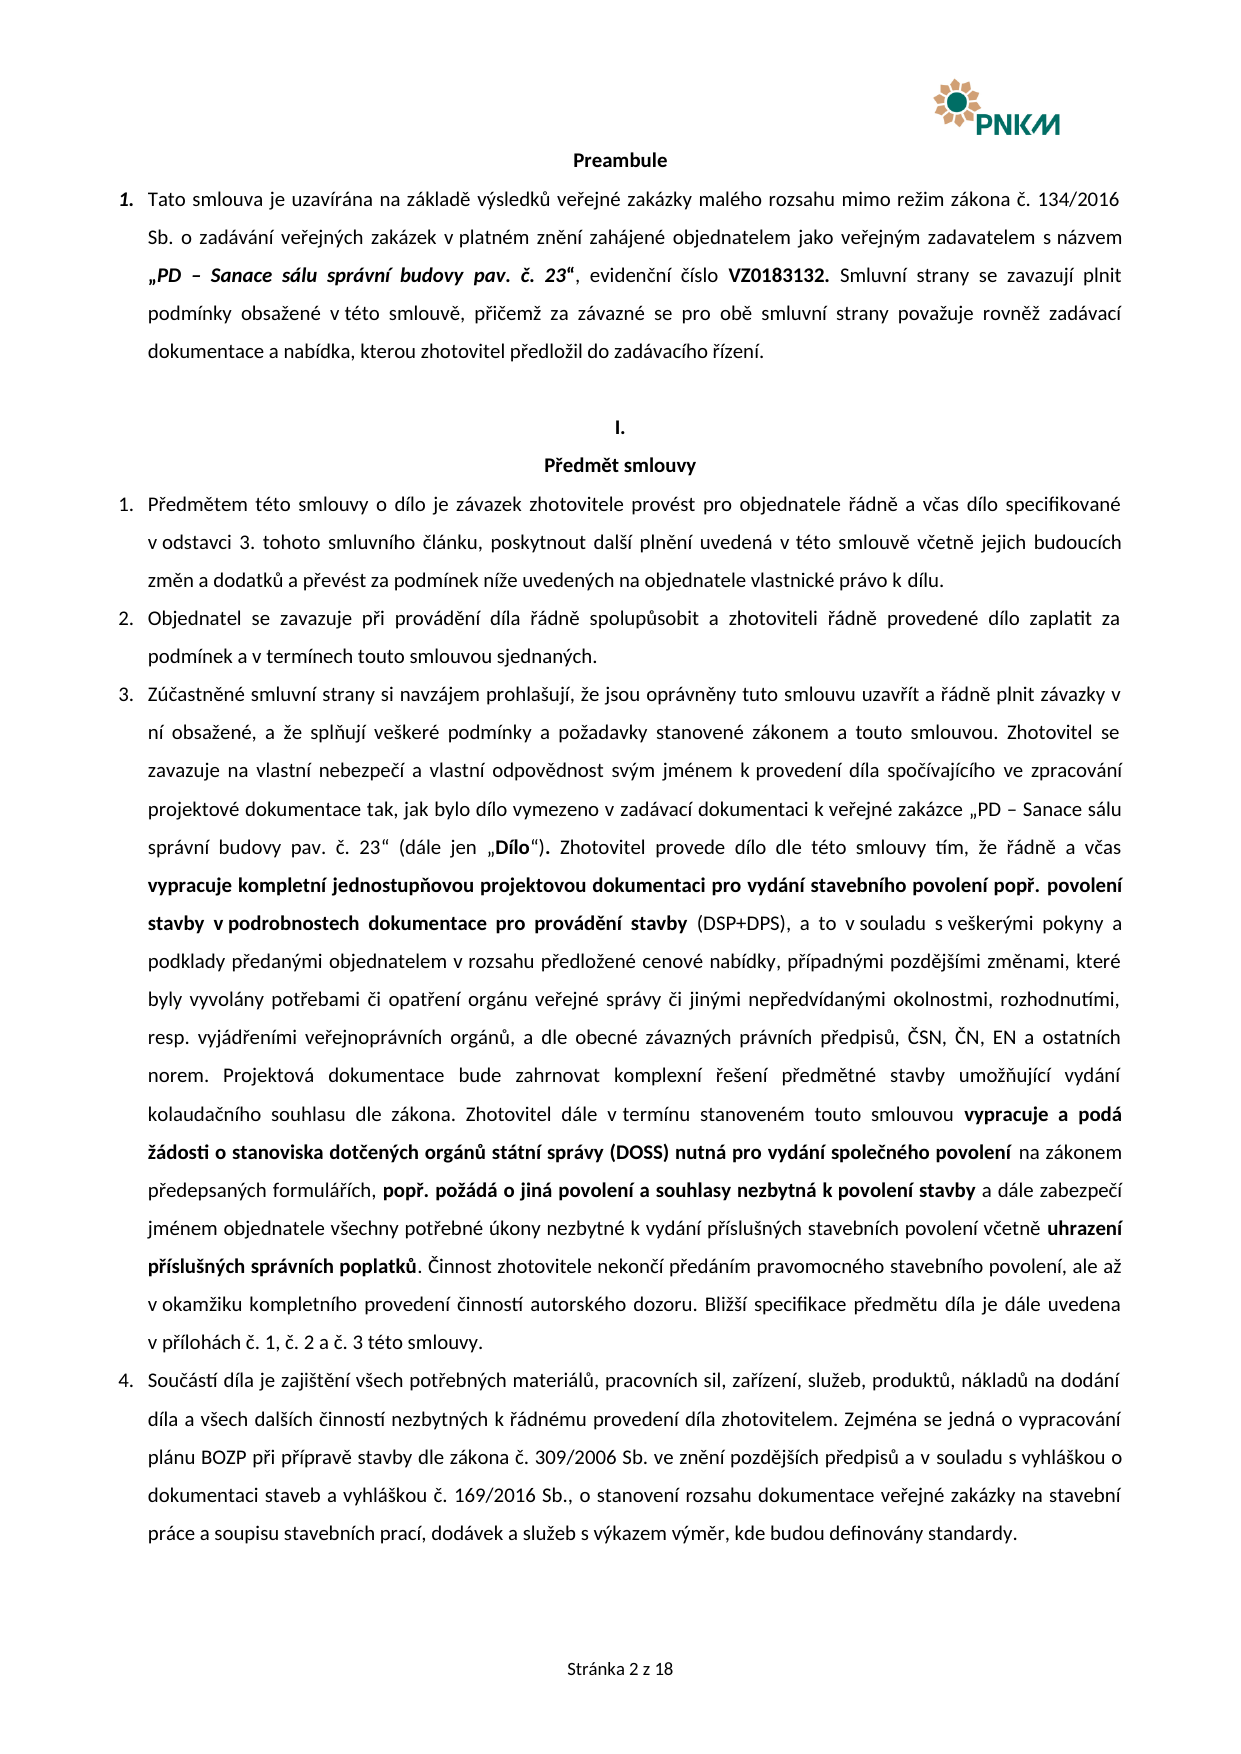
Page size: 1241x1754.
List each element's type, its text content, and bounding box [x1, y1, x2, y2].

list Objednatel se zavazuje při provádění díla řádně spolupůsobit a zhotoviteli řádně provedené dílo zaplatit za podmínek a v termínech touto smlouvou sjednaných. [118, 605, 1122, 669]
list Předmětem této smlouvy o dílo je závazek zhotovitele provést pro objednatele řádně a včas dílo specifikované v odstavci 3. tohoto smluvního článku, poskytnout další plnění uvedená v této smlouvě včetně jejich budoucích změn a dodatků a převést za podmínek níže uvedených na objednatele vlastnické právo k dílu. [118, 491, 1122, 592]
text Preambule [118, 148, 1122, 173]
picture [928, 73, 1064, 139]
text I. [118, 414, 1122, 440]
list Tato smlouva je uzavírána na základě výsledků veřejné zakázky malého rozsahu mimo režim zákona č. 134/2016 Sb. o zadávání veřejných zakázek v platném znění zahájené objednatelem jako veřejným zadavatelem s názvem „PD – Sanace sálu správní budovy pav. č. 23“, evidenční číslo VZ0183132. Smluvní strany se zavazují plnit podmínky obsažené v této smlouvě, přičemž za závazné se pro obě smluvní strany považuje rovněž zadávací dokumentace a nabídka, kterou zhotovitel předložil do zadávacího řízení. [118, 186, 1122, 364]
text Předmět smlouvy [118, 453, 1122, 478]
list Součástí díla je zajištění všech potřebných materiálů, pracovních sil, zařízení, služeb, produktů, nákladů na dodání díla a všech dalších činností nezbytných k řádnému provedení díla zhotovitelem. Zejména se jedná o vypracování plánu BOZP při přípravě stavby dle zákona č. 309/2006 Sb. ve znění pozdějších předpisů a v souladu s vyhláškou o dokumentaci staveb a vyhláškou č. 169/2016 Sb., o stanovení rozsahu dokumentace veřejné zakázky na stavební práce a soupisu stavebních prací, dodávek a služeb s výkazem výměr, kde budou definovány standardy. [118, 1368, 1122, 1546]
list Zúčastněné smluvní strany si navzájem prohlašují, že jsou oprávněny tuto smlouvu uzavřít a řádně plnit závazky v ní obsažené, a že splňují veškeré podmínky a požadavky stanovené zákonem a touto smlouvou. Zhotovitel se zavazuje na vlastní nebezpečí a vlastní odpovědnost svým jménem k provedení díla spočívajícího ve zpracování projektové dokumentace tak, jak bylo dílo vymezeno v zadávací dokumentaci k veřejné zakázce „PD – Sanace sálu správní budovy pav. č. 23“ (dále jen „Dílo“). Zhotovitel provede dílo dle této smlouvy tím, že řádně a včas vypracuje kompletní jednostupňovou projektovou dokumentaci pro vydání stavebního povolení popř. povolení stavby v podrobnostech dokumentace pro provádění stavby (DSP+DPS), a to v souladu s veškerými pokyny a podklady předanými objednatelem v rozsahu předložené cenové nabídky, případnými pozdějšími změnami, které byly vyvolány potřebami či opatření orgánu veřejné správy či jinými nepředvídanými okolnostmi, rozhodnutími, resp. vyjádřeními veřejnoprávních orgánů, a dle obecné závazných právních předpisů, ČSN, ČN, EN a ostatních norem. Projektová dokumentace bude zahrnovat komplexní řešení předmětné stavby umožňující vydání kolaudačního souhlasu dle zákona. Zhotovitel dále v termínu stanoveném touto smlouvou vypracuje a podá žádosti o stanoviska dotčených orgánů státní správy (DOSS) nutná pro vydání společného povolení na zákonem předepsaných formulářích, popř. požádá o jiná povolení a souhlasy nezbytná k povolení stavby a dále zabezpečí jménem objednatele všechny potřebné úkony nezbytné k vydání příslušných stavebních povolení včetně uhrazení příslušných správních poplatků. Činnost zhotovitele nekončí předáním pravomocného stavebního povolení, ale až v okamžiku kompletního provedení činností autorského dozoru. Bližší specifikace předmětu díla je dále uvedena v přílohách č. 1, č. 2 a č. 3 této smlouvy. [118, 681, 1122, 1355]
